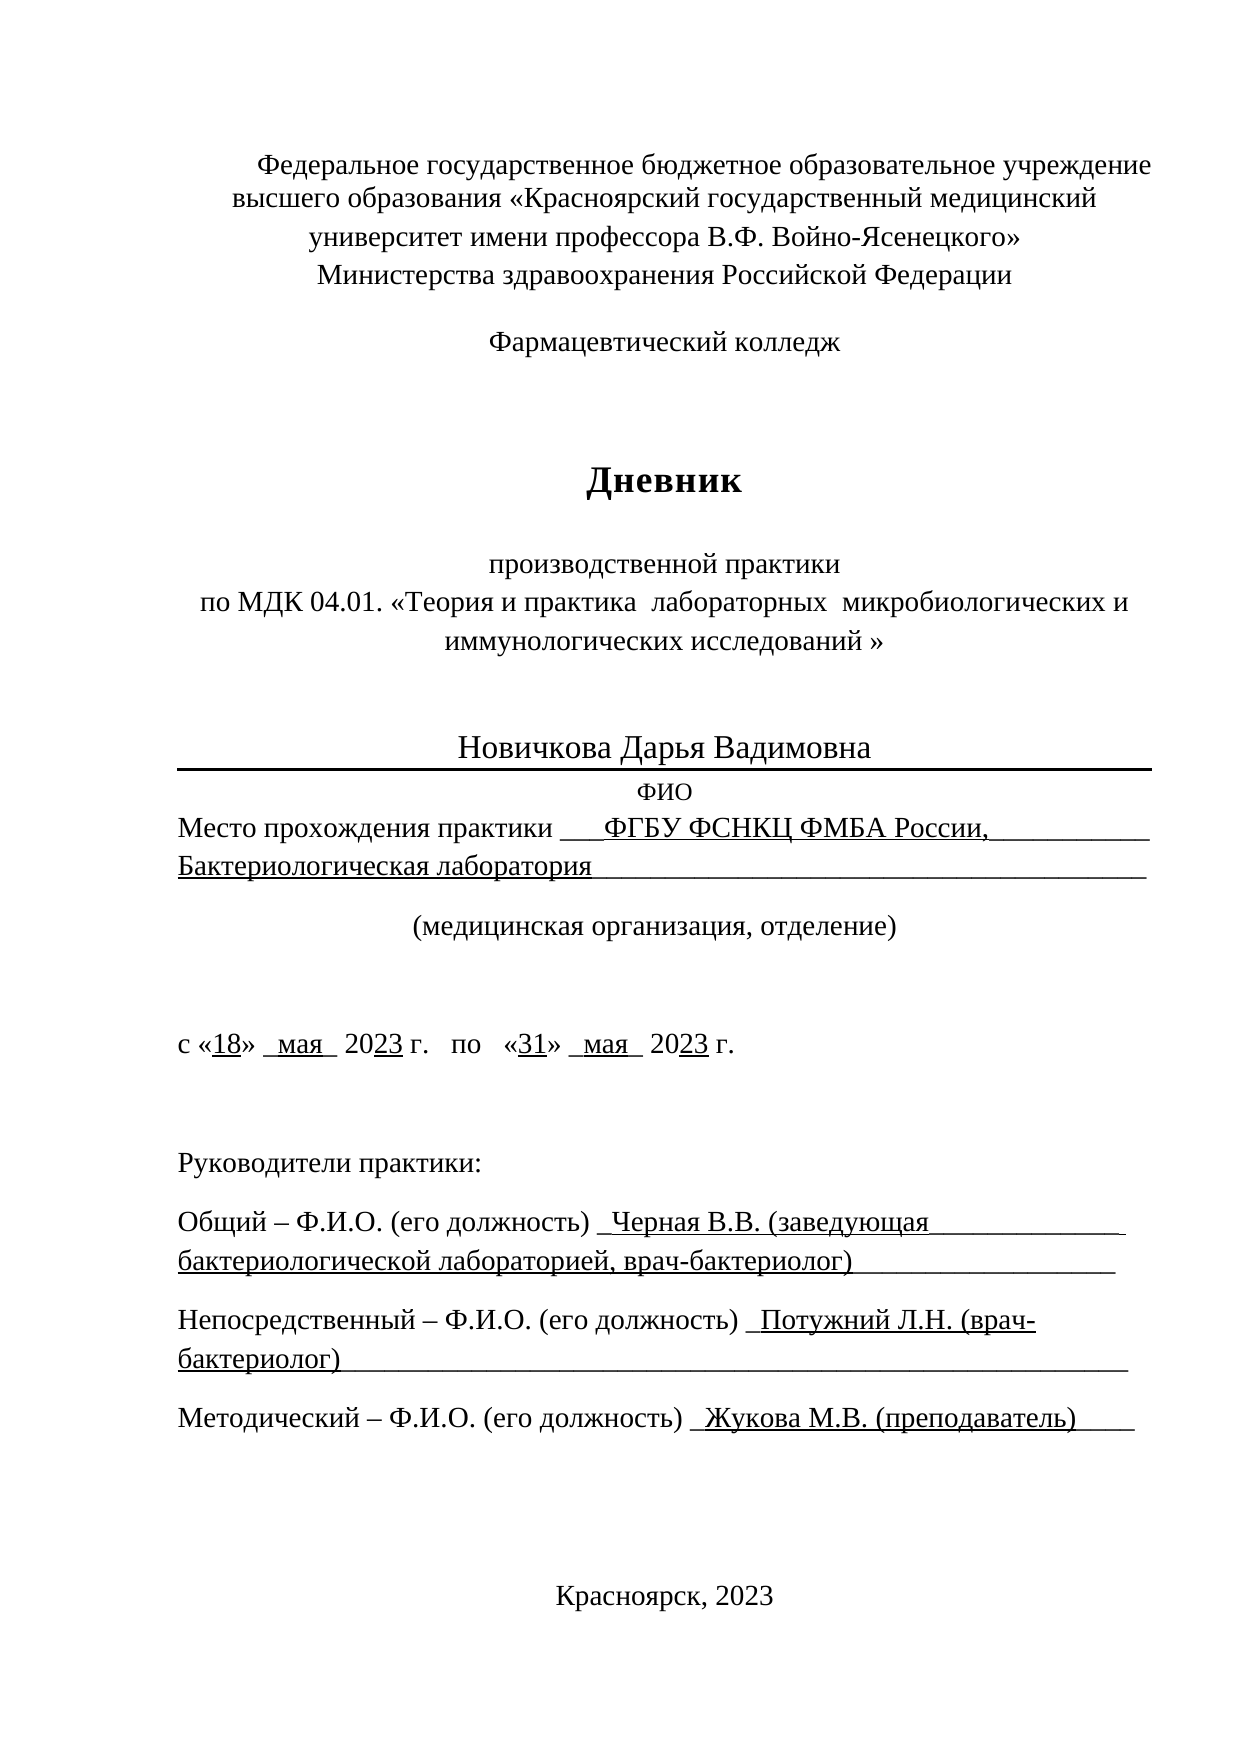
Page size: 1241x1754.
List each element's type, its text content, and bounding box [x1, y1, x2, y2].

text Фармацевтический колледж [177, 324, 1152, 358]
text Место прохождения практики ___ФГБУ ФСНКЦ ФМБА России,___________ Бактериологическая лаборатория______________________________________ [177, 810, 1152, 882]
text Руководители практики: [177, 1145, 1152, 1179]
text (медицинская организация, отделение) [177, 908, 1152, 941]
text Общий – Ф.И.О. (его должность) _Черная В.В. (заведующая_____________ бактериологической лабораторией, врач-бактериолог)__________________ [177, 1204, 1152, 1277]
text Новичкова Дарья Вадимовна [177, 727, 1152, 768]
subtitle Дневник [177, 458, 1151, 501]
text Методический – Ф.И.О. (его должность) _Жукова М.В. (преподаватель)____ [177, 1400, 1152, 1434]
text Красноярск, 2023 [177, 1578, 1152, 1612]
text производственной практики [177, 546, 1152, 579]
text по МДК 04.01. «Теория и практика лабораторных микробиологических и иммунологических исследований » [177, 584, 1152, 656]
text Министерства здравоохранения Российской Федерации [177, 257, 1152, 291]
text высшего образования «Красноярский государственный медицинский университет имени профессора В.Ф. Войно-Ясенецкого» [177, 180, 1152, 252]
text с «18» _мая_ 2023 г. по «31» _мая_ 2023 г. [177, 1026, 1152, 1060]
text ФИО [177, 777, 1152, 806]
text Федеральное государственное бюджетное образовательное учреждение [177, 147, 1152, 180]
text Непосредственный – Ф.И.О. (его должность) _Потужний Л.Н. (врач-бактериолог)______________________________________________________ [177, 1302, 1152, 1374]
